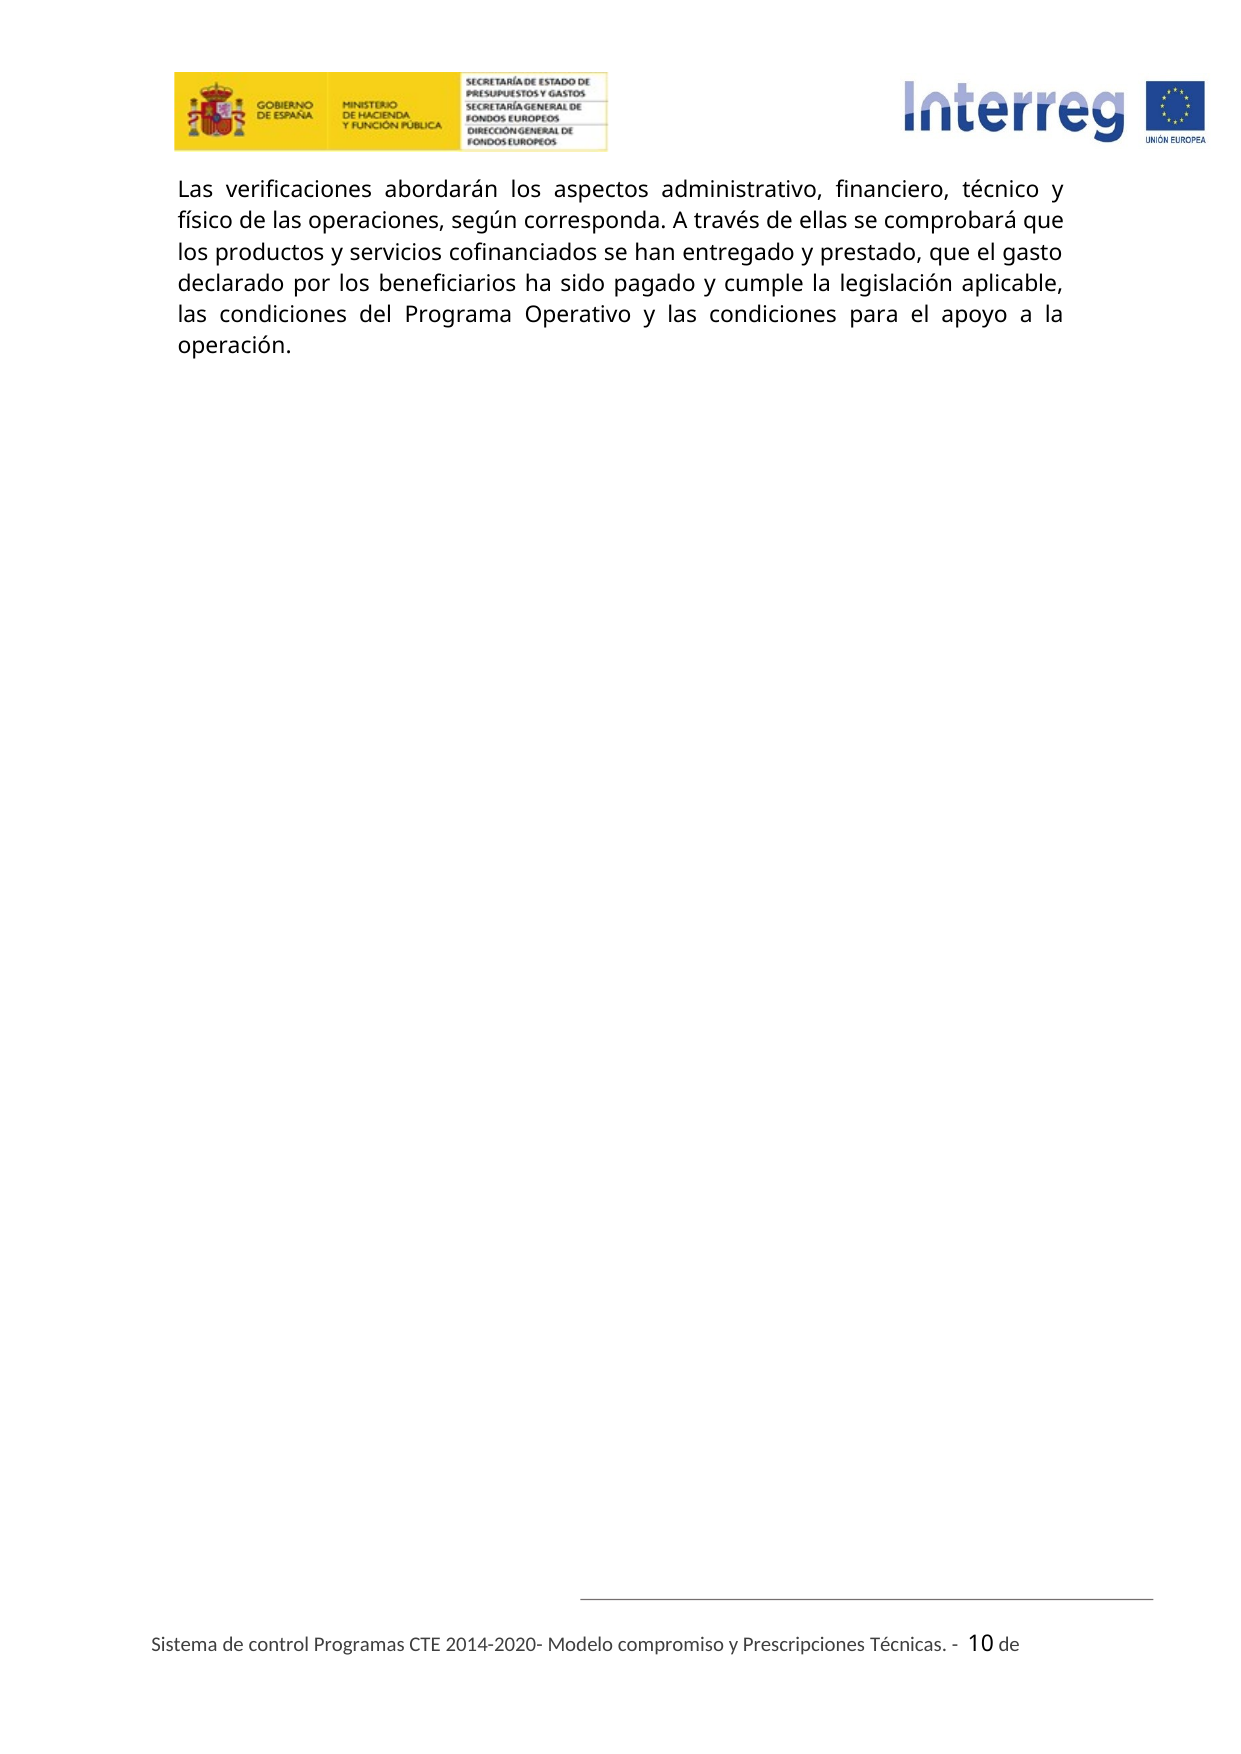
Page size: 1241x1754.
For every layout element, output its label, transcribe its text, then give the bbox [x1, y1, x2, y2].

picture [174, 72, 609, 152]
text Las verificaciones abordarán los aspectos administrativo, financiero, técnico y físico de las operaciones, según corresponda. A través de ellas se comprobará que los productos y servicios cofinanciados se han entregado y prestado, que el gasto declarado por los beneficiarios ha sido pagado y cumple la legislación aplicable, las condiciones del Programa Operativo y las condiciones para el apoyo a la operación. [177, 173, 1064, 360]
picture [900, 73, 1211, 149]
